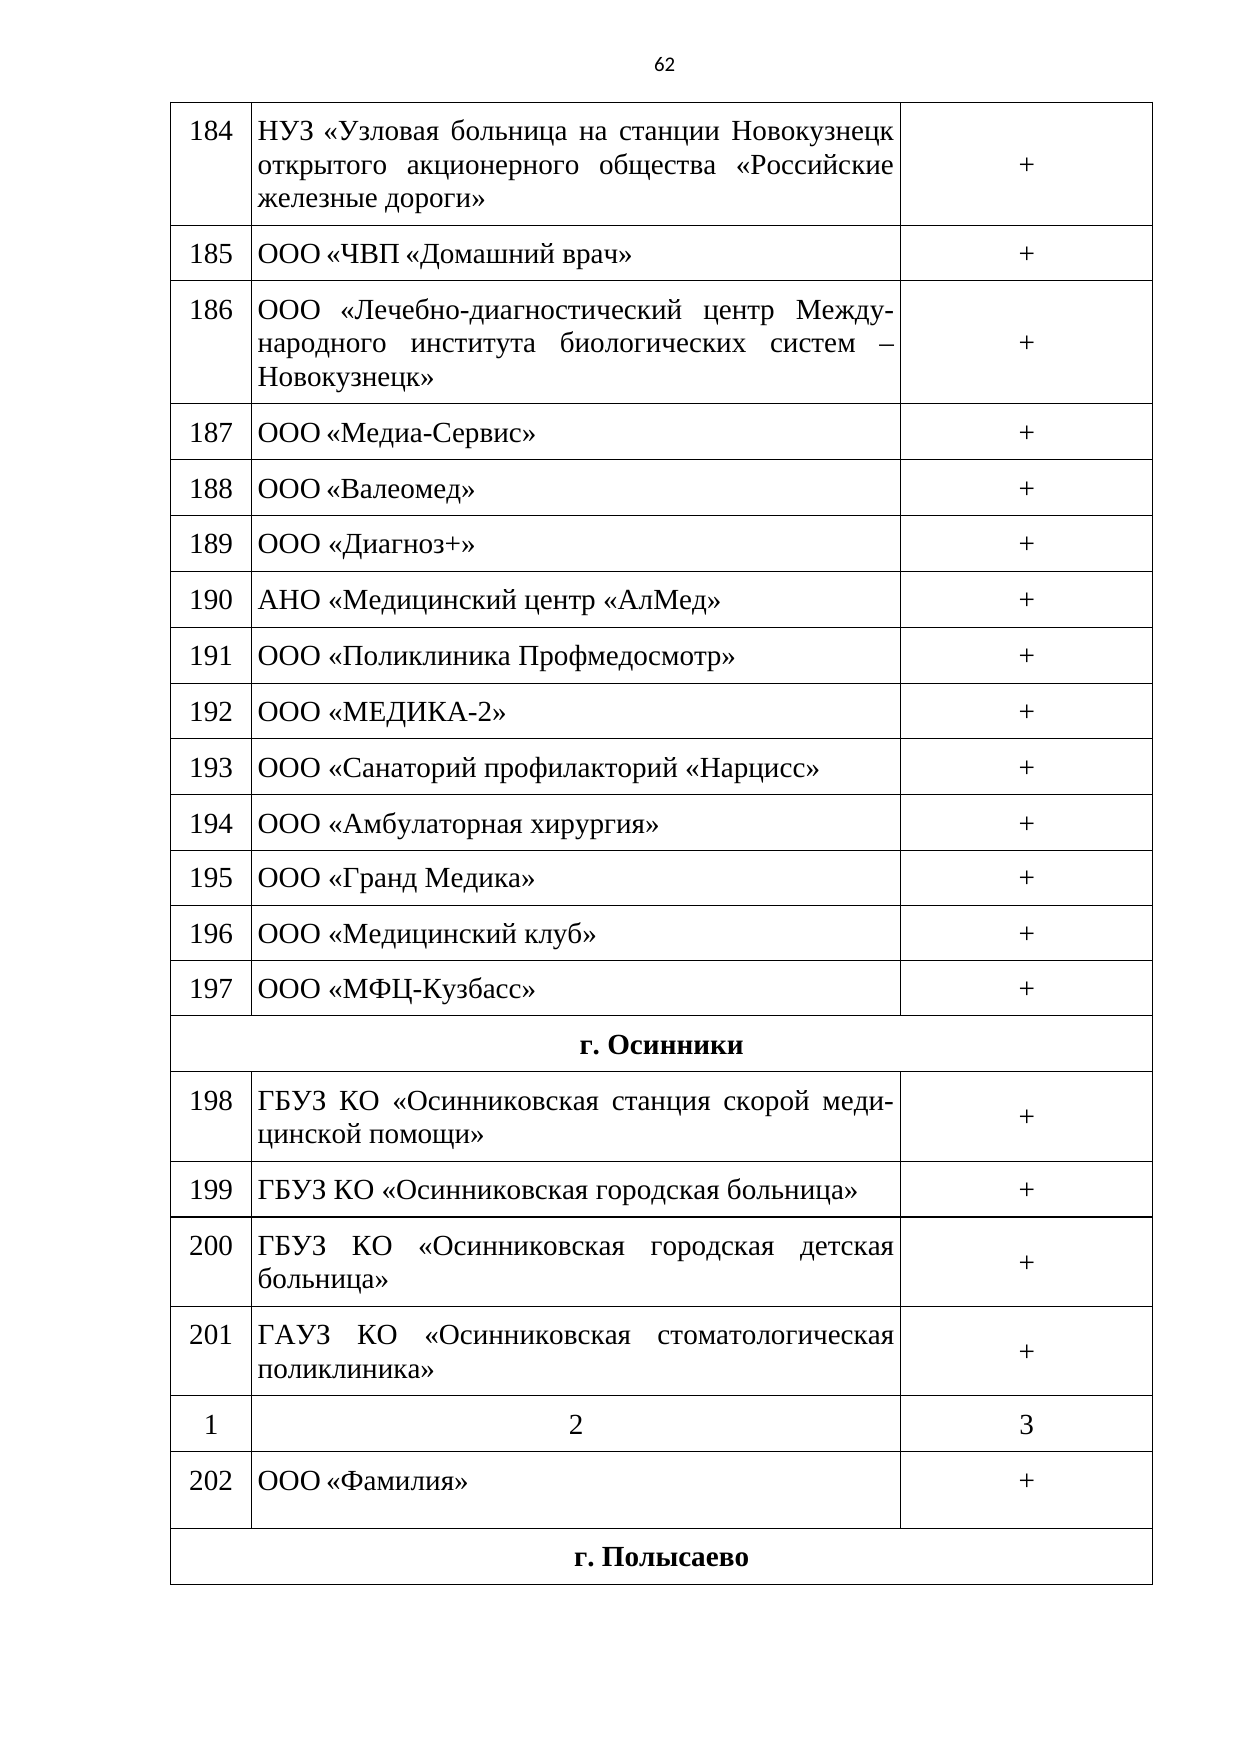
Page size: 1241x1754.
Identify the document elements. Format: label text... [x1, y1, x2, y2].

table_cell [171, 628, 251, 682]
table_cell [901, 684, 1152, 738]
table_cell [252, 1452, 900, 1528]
table_cell + [901, 281, 1152, 403]
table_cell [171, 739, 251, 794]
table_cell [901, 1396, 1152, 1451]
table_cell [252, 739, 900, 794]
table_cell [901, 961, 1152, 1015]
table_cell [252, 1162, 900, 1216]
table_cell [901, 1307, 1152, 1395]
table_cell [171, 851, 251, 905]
table_cell ООО «Диагноз+» [252, 516, 900, 571]
table_cell ООО «Медиа-Сервис» [252, 404, 900, 459]
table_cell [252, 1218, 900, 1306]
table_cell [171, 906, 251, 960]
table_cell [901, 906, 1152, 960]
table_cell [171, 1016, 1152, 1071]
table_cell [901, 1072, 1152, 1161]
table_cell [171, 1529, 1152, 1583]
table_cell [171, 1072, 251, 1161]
table_cell 189 [171, 516, 251, 571]
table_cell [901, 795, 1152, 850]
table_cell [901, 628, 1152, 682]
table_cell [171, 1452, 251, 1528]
table_cell + [901, 226, 1152, 280]
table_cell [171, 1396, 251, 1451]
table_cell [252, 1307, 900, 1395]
table_cell + [901, 516, 1152, 571]
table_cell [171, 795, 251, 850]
table_cell 185 [171, 226, 251, 280]
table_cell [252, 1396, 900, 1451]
table_cell 190 [171, 572, 251, 627]
table_cell 188 [171, 460, 251, 515]
table_cell ООО «Валеомед» [252, 460, 900, 515]
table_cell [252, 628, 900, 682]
table_cell 186 [171, 281, 251, 403]
table_cell + [901, 460, 1152, 515]
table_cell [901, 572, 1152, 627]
table_cell + [901, 404, 1152, 459]
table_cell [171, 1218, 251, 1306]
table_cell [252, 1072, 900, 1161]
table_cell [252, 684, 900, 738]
table_cell 187 [171, 404, 251, 459]
table_cell + [901, 103, 1152, 224]
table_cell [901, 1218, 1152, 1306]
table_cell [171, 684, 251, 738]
table_cell ООО «ЧВП «Домашний врач» [252, 226, 900, 280]
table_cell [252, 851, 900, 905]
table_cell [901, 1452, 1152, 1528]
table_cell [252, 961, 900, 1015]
table_cell 184 [171, 103, 251, 224]
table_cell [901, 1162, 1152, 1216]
table_cell НУЗ «Узловая больница на станции Новокузнецк открытого акционерного общества «Российские железные дороги» [252, 103, 900, 224]
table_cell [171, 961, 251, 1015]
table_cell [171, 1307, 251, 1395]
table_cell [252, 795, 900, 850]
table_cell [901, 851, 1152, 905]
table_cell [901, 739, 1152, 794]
table_cell ООО «Лечебно-диагностический центр Между-народного института биологических систем –Новокузнецк» [252, 281, 900, 403]
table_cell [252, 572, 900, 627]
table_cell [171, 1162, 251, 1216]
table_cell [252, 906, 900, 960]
